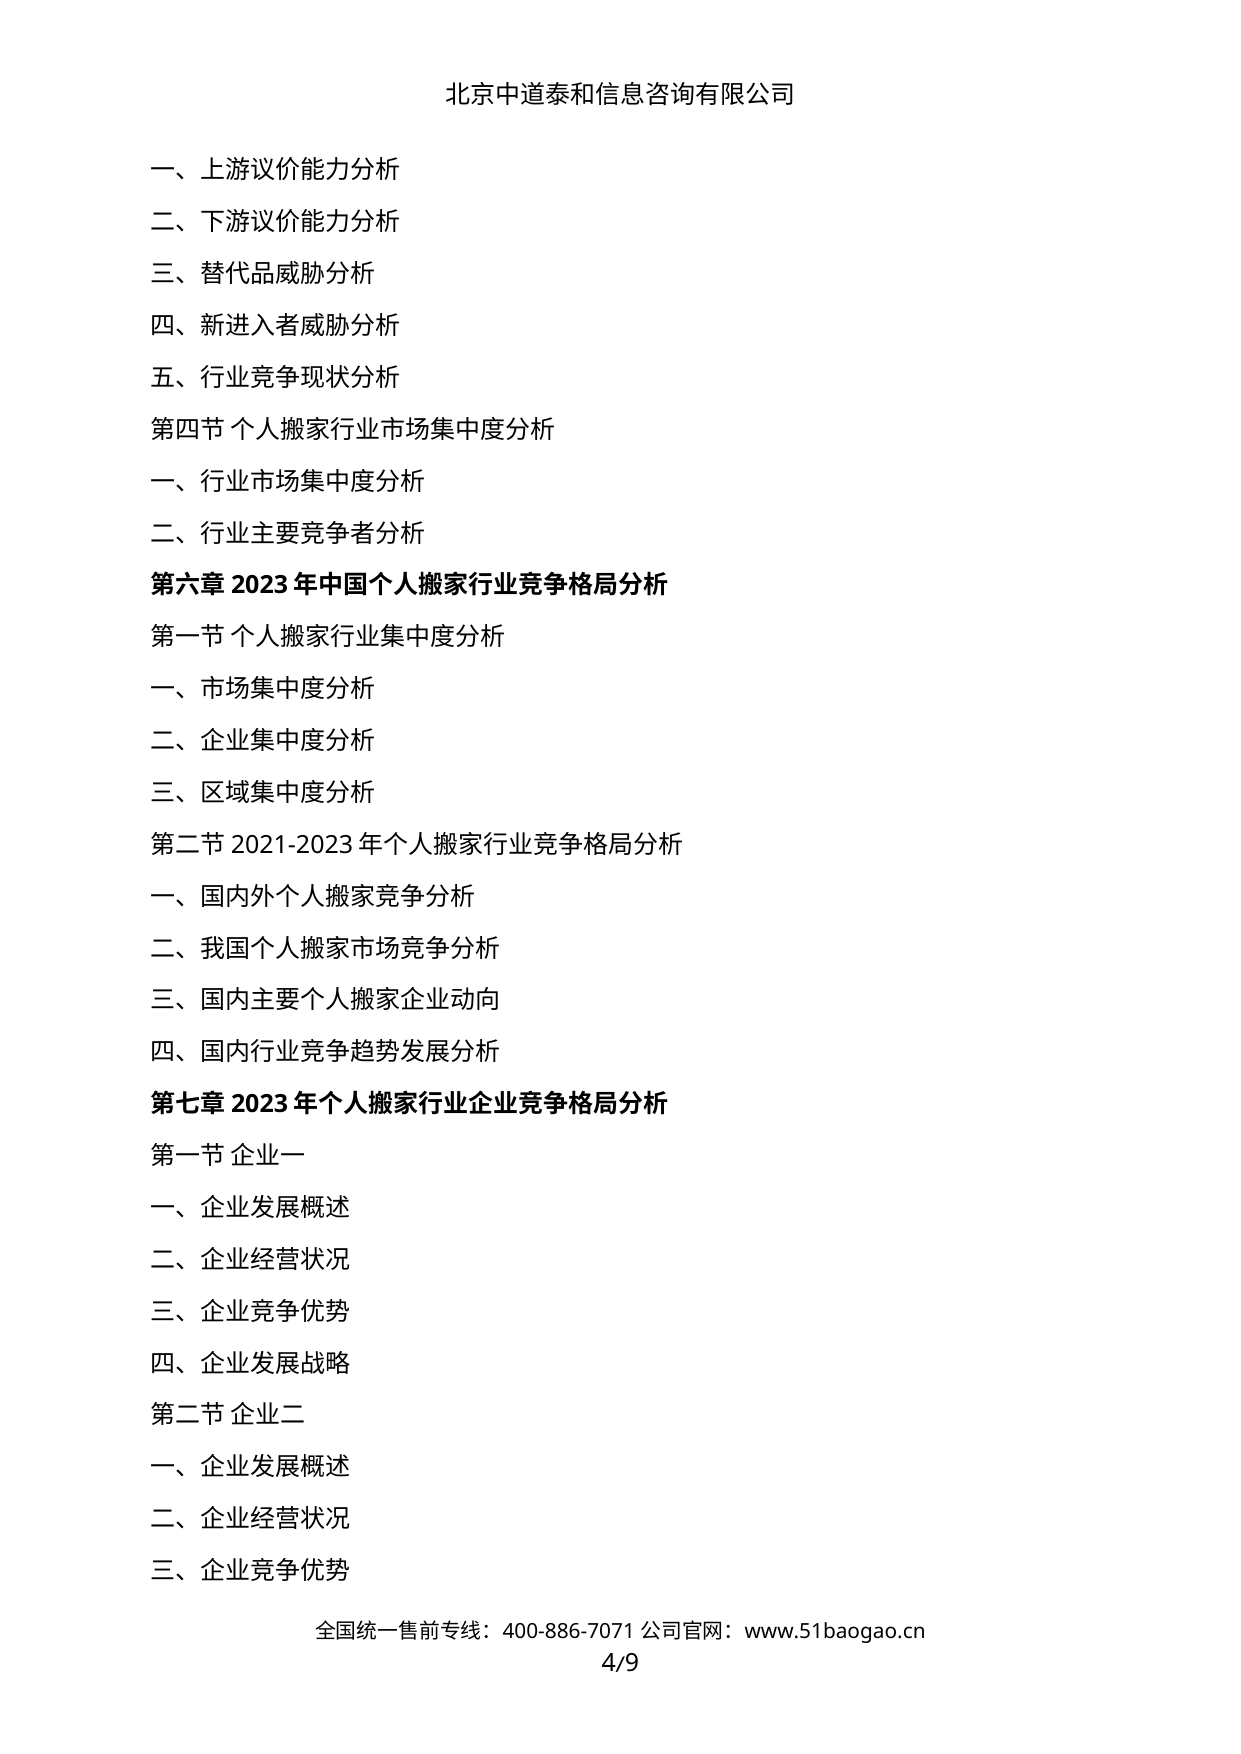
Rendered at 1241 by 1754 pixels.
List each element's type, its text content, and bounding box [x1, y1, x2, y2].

text 一、市场集中度分析 [150, 669, 1090, 705]
text 三、企业竞争优势 [150, 1291, 1090, 1327]
text 一、上游议价能力分析 [150, 150, 1090, 186]
text 二、行业主要竞争者分析 [150, 513, 1090, 549]
text 一、企业发展概述 [150, 1187, 1090, 1224]
text 第七章 2023年个人搬家行业企业竞争格局分析 [150, 1084, 1090, 1120]
text 三、企业竞争优势 [150, 1551, 1090, 1587]
text 第一节 企业一 [150, 1136, 1090, 1172]
text 第一节 个人搬家行业集中度分析 [150, 617, 1090, 653]
text 二、企业经营状况 [150, 1239, 1090, 1276]
text 五、行业竞争现状分析 [150, 357, 1090, 394]
text 二、企业经营状况 [150, 1499, 1090, 1535]
text 三、国内主要个人搬家企业动向 [150, 980, 1090, 1016]
text 四、新进入者威胁分析 [150, 306, 1090, 342]
text 二、我国个人搬家市场竞争分析 [150, 928, 1090, 964]
text 第四节 个人搬家行业市场集中度分析 [150, 409, 1090, 446]
text 三、替代品威胁分析 [150, 254, 1090, 290]
text 二、企业集中度分析 [150, 721, 1090, 757]
text 一、国内外个人搬家竞争分析 [150, 876, 1090, 912]
text 第二节 2021-2023年个人搬家行业竞争格局分析 [150, 824, 1090, 861]
text 三、区域集中度分析 [150, 772, 1090, 809]
text 四、国内行业竞争趋势发展分析 [150, 1032, 1090, 1068]
text 第二节 企业二 [150, 1395, 1090, 1431]
text 一、行业市场集中度分析 [150, 461, 1090, 497]
text 二、下游议价能力分析 [150, 202, 1090, 238]
text 第六章 2023年中国个人搬家行业竞争格局分析 [150, 565, 1090, 601]
text 一、企业发展概述 [150, 1447, 1090, 1483]
text 四、企业发展战略 [150, 1343, 1090, 1379]
